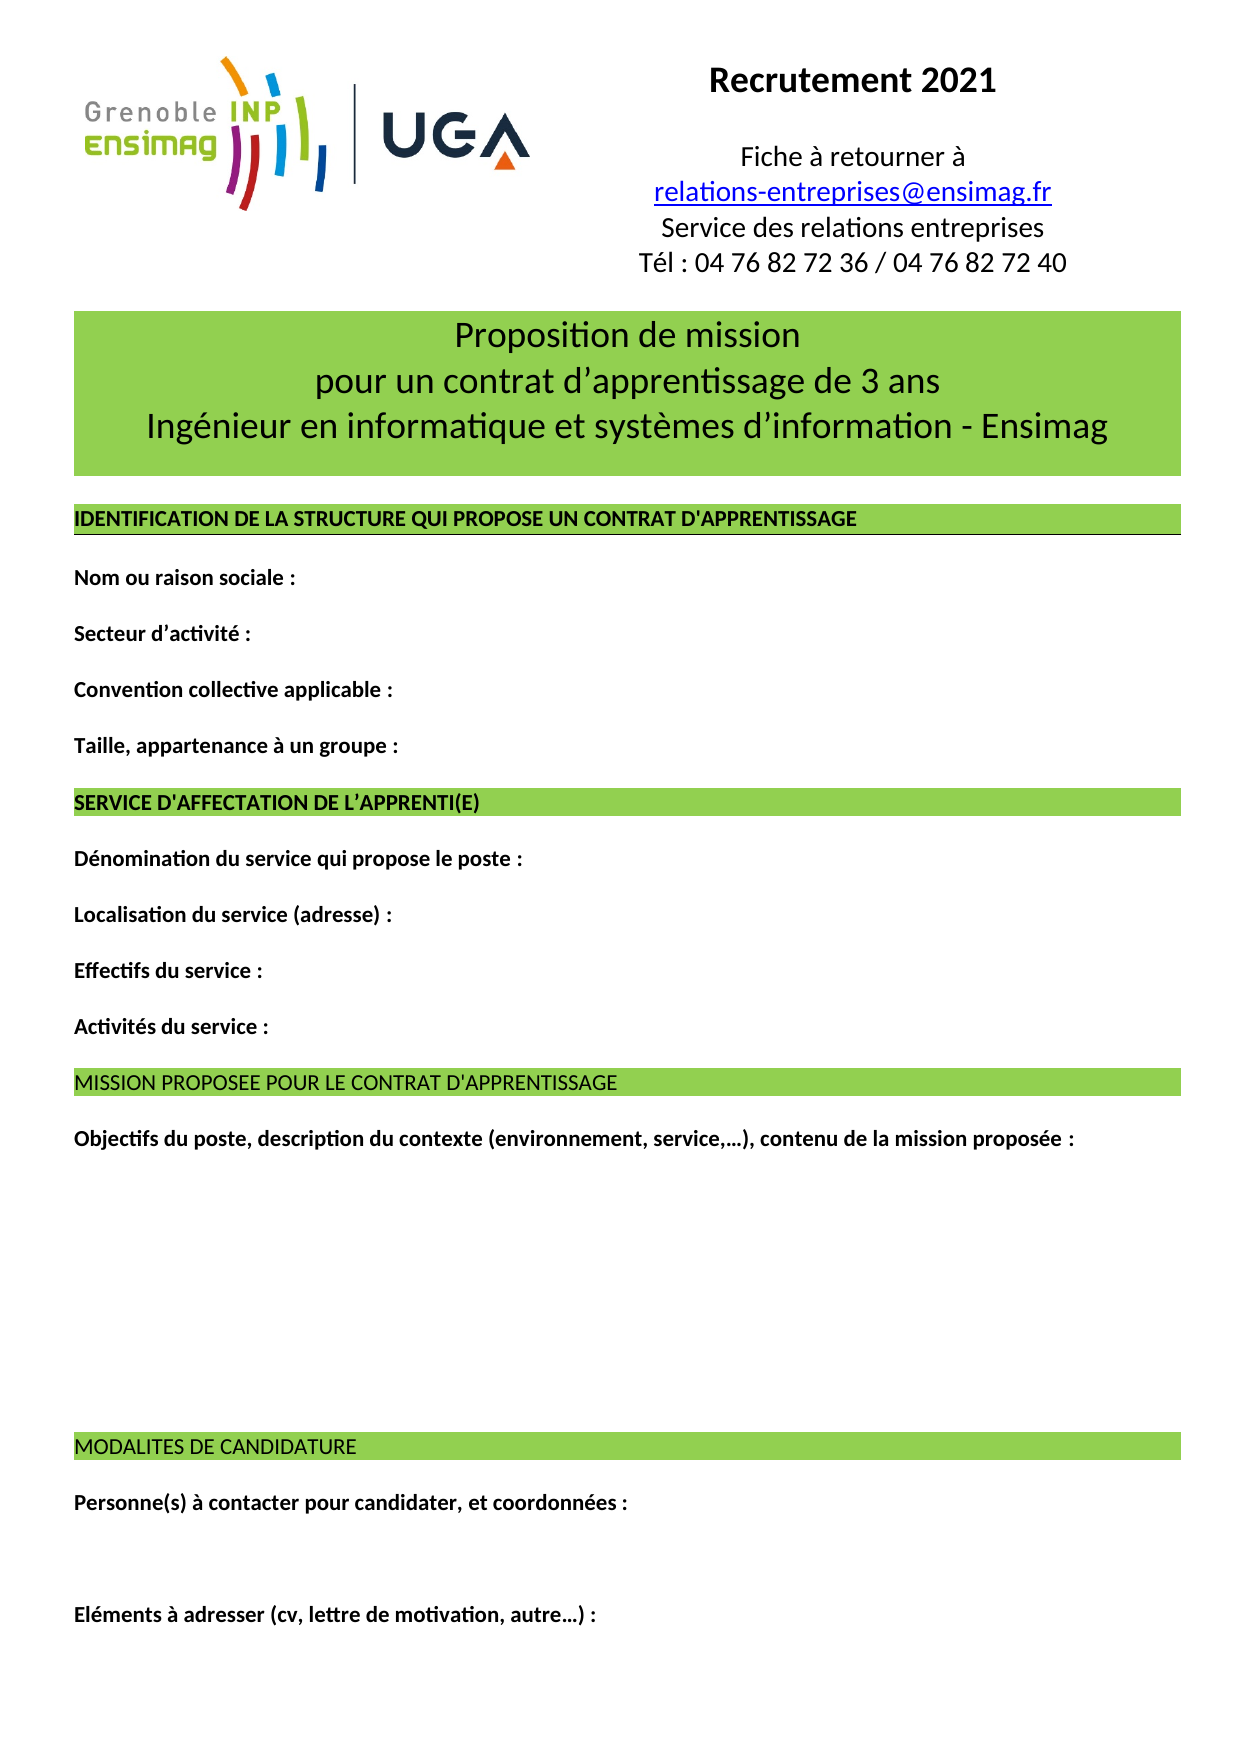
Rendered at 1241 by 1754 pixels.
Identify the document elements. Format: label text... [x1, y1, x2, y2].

text pour un contrat d’apprentissage de 3 ans [74, 357, 1181, 402]
text Eléments à adresser (cv, lettre de motivation, autre…) : [74, 1600, 1181, 1628]
text IDENTIFICATION DE LA STRUCTURE QUI PROPOSE UN CONTRAT D'APPRENTISSAGE [74, 504, 1181, 534]
table_header [74, 56, 543, 311]
text Localisation du service (adresse) : [74, 900, 1181, 928]
text MISSION PROPOSEE POUR LE CONTRAT D'APPRENTISSAGE [74, 1068, 1181, 1096]
picture [85, 56, 530, 211]
text Effectifs du service : [74, 956, 1181, 984]
text Nom ou raison sociale : [74, 563, 1181, 591]
text Dénomination du service qui propose le poste : [74, 844, 1181, 872]
text Personne(s) à contacter pour candidater, et coordonnées : [74, 1488, 1181, 1516]
text Secteur d’activité : [74, 619, 1181, 647]
text Activités du service : [74, 1012, 1181, 1040]
text SERVICE D'AFFECTATION DE L’APPRENTI(E) [74, 788, 1181, 816]
table_header Recrutement 2021 Fiche à retourner à relations-entreprises@ensimag.fr Service des relations entreprises Tél : 04 76 82 72 36 / 04 76 82 72 40 [543, 56, 1163, 311]
text Ingénieur en informatique et systèmes d’information - Ensimag [74, 402, 1181, 448]
text MODALITES DE CANDIDATURE [74, 1432, 1181, 1460]
text Objectifs du poste, description du contexte (environnement, service,…), contenu de la mission proposée : [74, 1124, 1181, 1152]
text Convention collective applicable : [74, 676, 1181, 703]
text Proposition de mission [74, 311, 1181, 357]
text Taille, appartenance à un groupe : [74, 732, 1181, 759]
